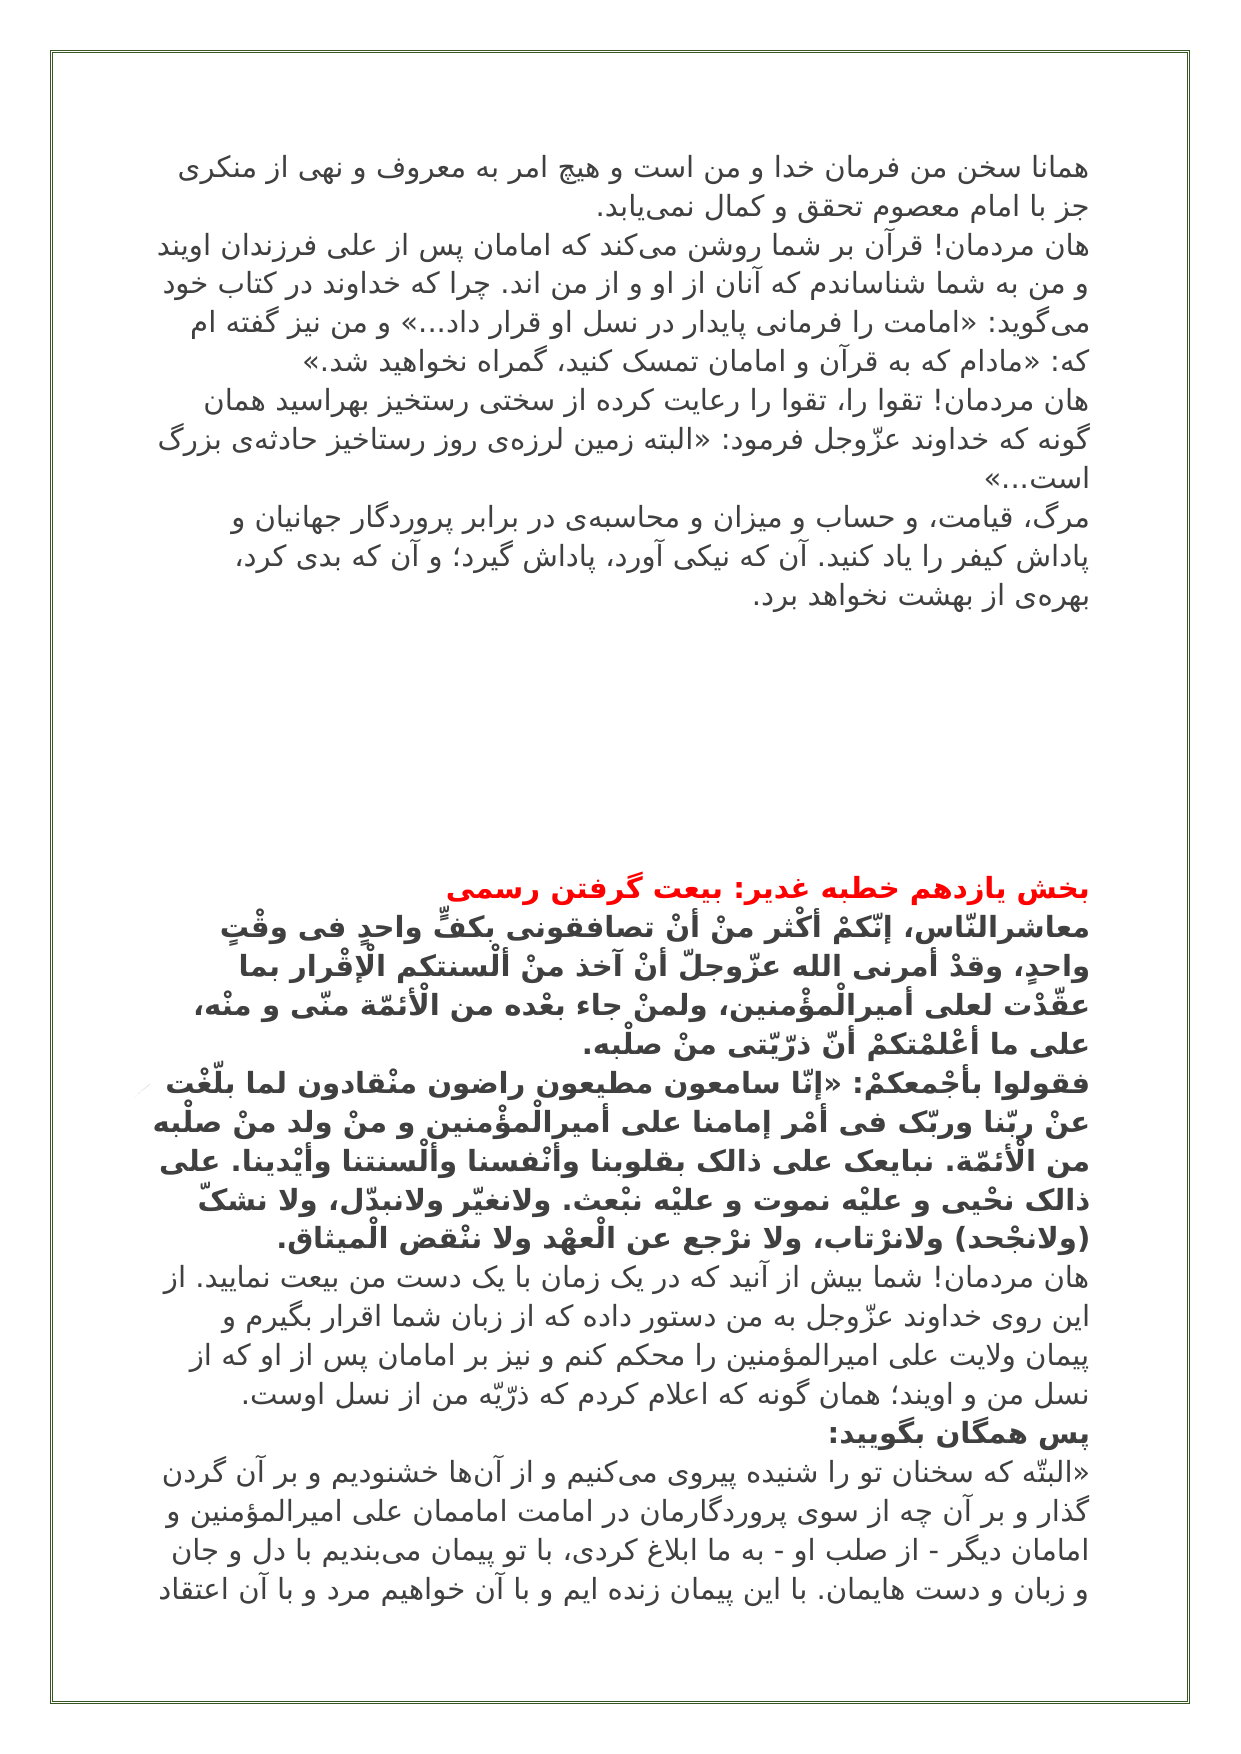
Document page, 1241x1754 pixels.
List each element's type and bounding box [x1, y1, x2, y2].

text [150, 871, 1090, 1606]
text [150, 150, 1090, 612]
